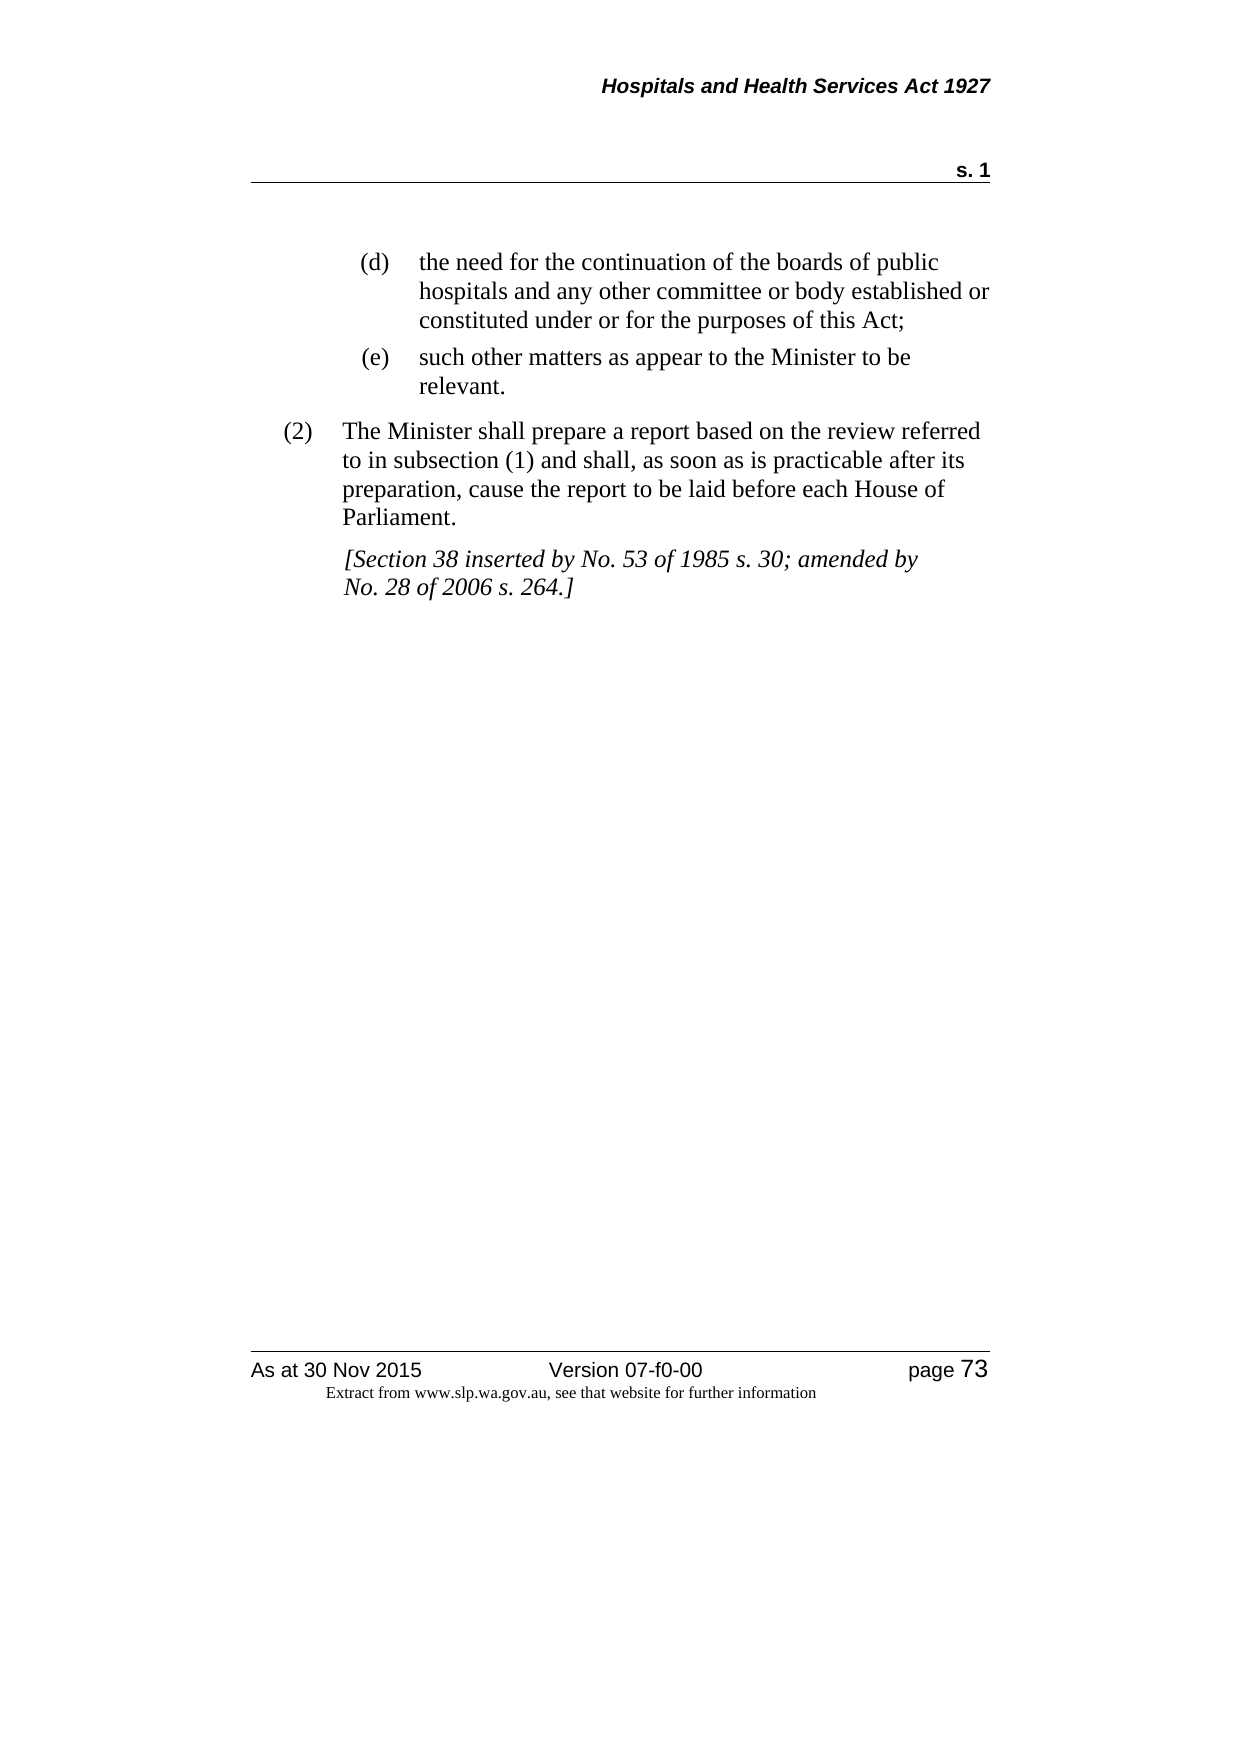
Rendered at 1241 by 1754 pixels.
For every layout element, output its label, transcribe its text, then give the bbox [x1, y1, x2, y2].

text (e) such other matters as appear to the Minister to be relevant. [251, 342, 990, 399]
text (d) the need for the continuation of the boards of public hospitals and any other committee or body established or constituted under or for the purposes of this Act; [251, 247, 990, 334]
text (2) The Minister shall prepare a report based on the review referred to in subsection (1) and shall, as soon as is practicable after its preparation, cause the report to be laid before each House of Parliament. [251, 416, 990, 531]
text [Section 38 inserted by No. 53 of 1985 s. 30; amended by No. 28 of 2006 s. 264.] [251, 544, 990, 601]
